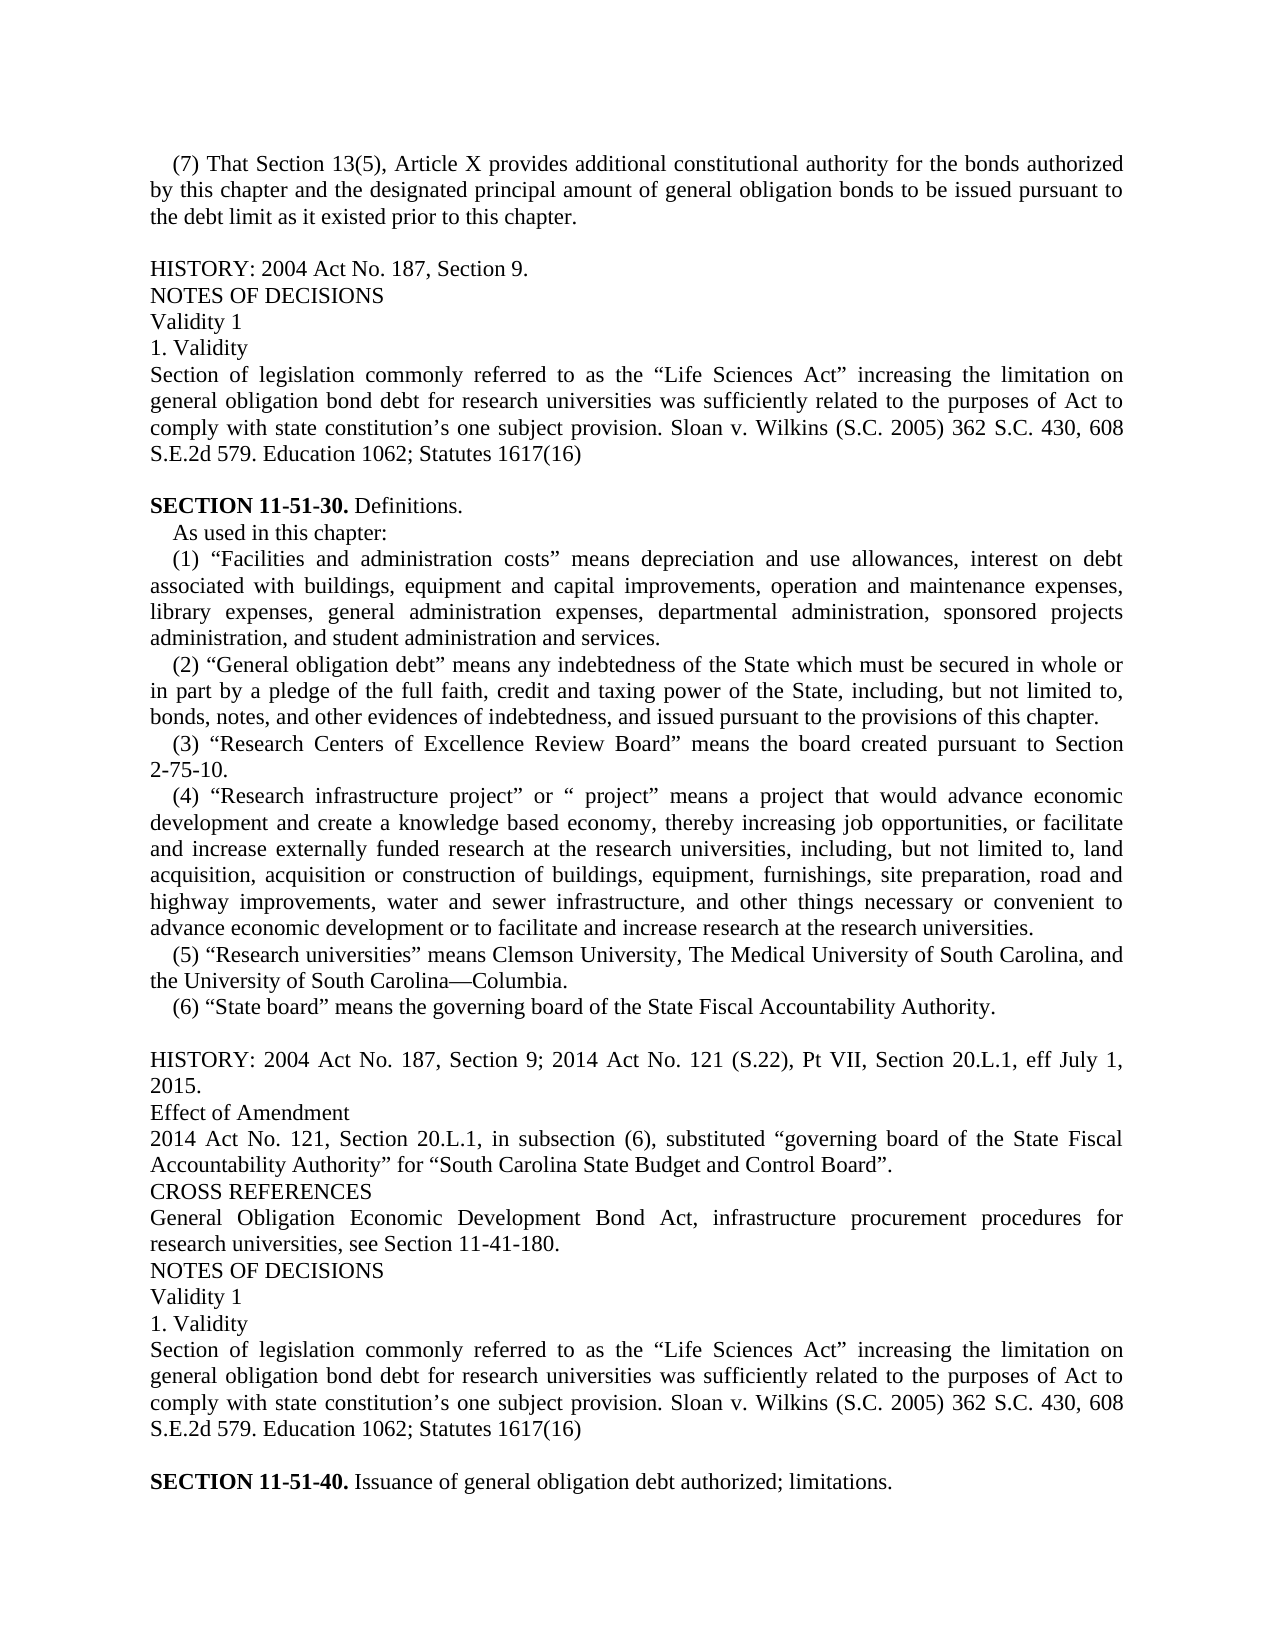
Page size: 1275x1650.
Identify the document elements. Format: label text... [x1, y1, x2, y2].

text Section of legislation commonly referred to as the “Life Sciences Act” increasing the limitation on general obligation bond debt for research universities was sufficiently related to the purposes of Act to comply with state constitution’s one subject provision. Sloan v. Wilkins (S.C. 2005) 362 S.C. 430, 608 S.E.2d 579. Education 1062; Statutes 1617(16) [150, 361, 1125, 466]
text (4) “Research infrastructure project” or “ project” means a project that would advance economic development and create a knowledge based economy, thereby increasing job opportunities, or facilitate and increase externally funded research at the research universities, including, but not limited to, land acquisition, acquisition or construction of buildings, equipment, furnishings, site preparation, road and highway improvements, water and sewer infrastructure, and other things necessary or convenient to advance economic development or to facilitate and increase research at the research universities. [150, 782, 1125, 941]
text 1. Validity [150, 334, 1125, 361]
text Section of legislation commonly referred to as the “Life Sciences Act” increasing the limitation on general obligation bond debt for research universities was sufficiently related to the purposes of Act to comply with state constitution’s one subject provision. Sloan v. Wilkins (S.C. 2005) 362 S.C. 430, 608 S.E.2d 579. Education 1062; Statutes 1617(16) [150, 1336, 1125, 1441]
text (3) “Research Centers of Excellence Review Board” means the board created pursuant to Section 2-75-10. [150, 730, 1125, 782]
text (1) “Facilities and administration costs” means depreciation and use allowances, interest on debt associated with buildings, equipment and capital improvements, operation and maintenance expenses, library expenses, general administration expenses, departmental administration, sponsored projects administration, and student administration and services. [150, 545, 1125, 651]
text SECTION 11-51-40. Issuance of general obligation debt authorized; limitations. [150, 1468, 1125, 1494]
text As used in this chapter: [150, 519, 1125, 545]
text (6) “State board” means the governing board of the State Fiscal Accountability Authority. [150, 993, 1125, 1020]
text Effect of Amendment [150, 1099, 1125, 1125]
text Validity 1 [150, 308, 1125, 334]
text HISTORY: 2004 Act No. 187, Section 9; 2014 Act No. 121 (S.22), Pt VII, Section 20.L.1, eff July 1, 2015. [150, 1046, 1125, 1099]
text (5) “Research universities” means Clemson University, The Medical University of South Carolina, and the University of South Carolina—Columbia. [150, 941, 1125, 993]
text NOTES OF DECISIONS [150, 1257, 1125, 1283]
text NOTES OF DECISIONS [150, 282, 1125, 308]
text 1. Validity [150, 1309, 1125, 1336]
text General Obligation Economic Development Bond Act, infrastructure procurement procedures for research universities, see Section 11-41-180. [150, 1204, 1125, 1257]
text (2) “General obligation debt” means any indebtedness of the State which must be secured in whole or in part by a pledge of the full faith, credit and taxing power of the State, including, but not limited to, bonds, notes, and other evidences of indebtedness, and issued pursuant to the provisions of this chapter. [150, 651, 1125, 730]
text Validity 1 [150, 1283, 1125, 1309]
text SECTION 11-51-30. Definitions. [150, 493, 1125, 519]
text (7) That Section 13(5), Article X provides additional constitutional authority for the bonds authorized by this chapter and the designated principal amount of general obligation bonds to be issued pursuant to the debt limit as it existed prior to this chapter. [150, 150, 1125, 229]
text HISTORY: 2004 Act No. 187, Section 9. [150, 255, 1125, 282]
text 2014 Act No. 121, Section 20.L.1, in subsection (6), substituted “governing board of the State Fiscal Accountability Authority” for “South Carolina State Budget and Control Board”. [150, 1125, 1125, 1178]
text CROSS REFERENCES [150, 1178, 1125, 1204]
